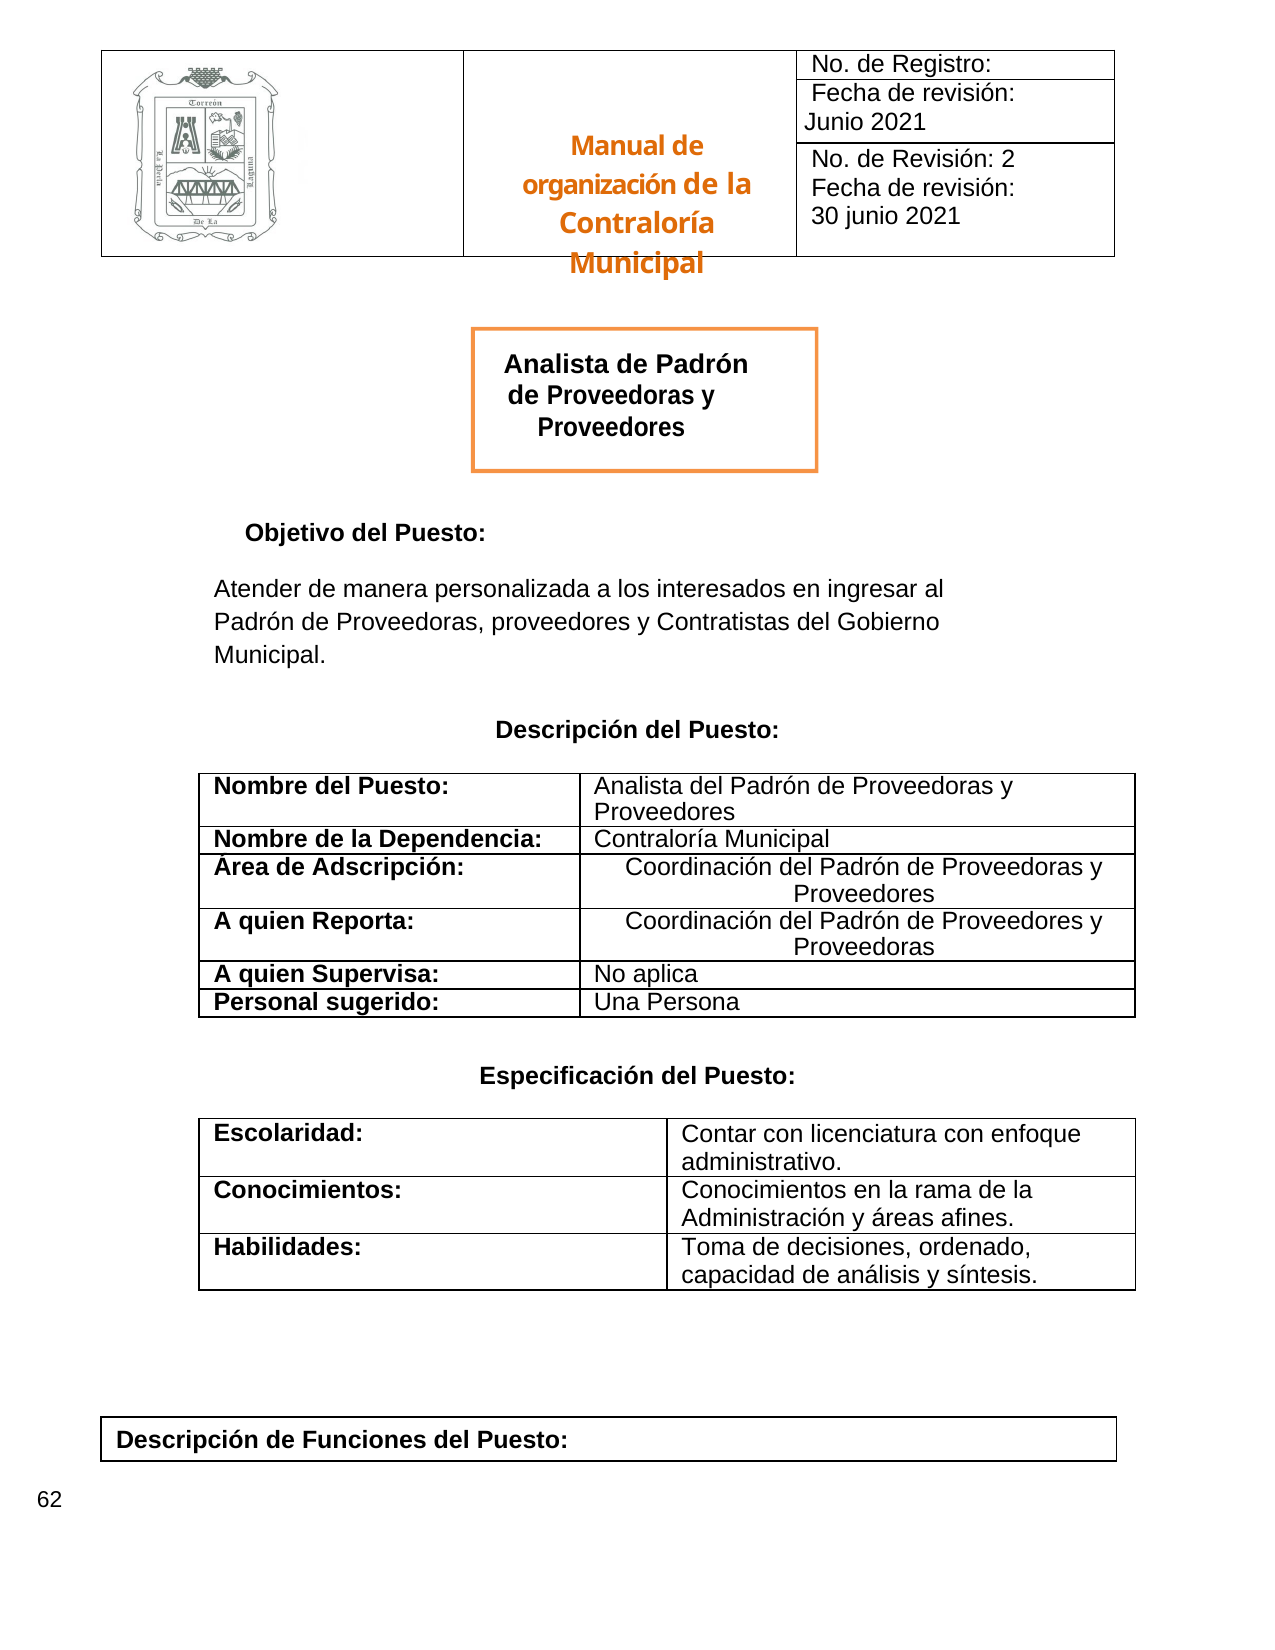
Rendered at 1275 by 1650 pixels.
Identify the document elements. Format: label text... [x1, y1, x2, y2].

table_cell Área de Adscripción: [200, 855, 579, 907]
table_cell Coordinación del Padrón de Proveedoras y Proveedores [581, 855, 1134, 907]
table_header Escolaridad: [200, 1119, 666, 1176]
table_cell Contraloría Municipal [581, 827, 1134, 853]
table_header Analista del Padrón de Proveedoras y Proveedores [581, 774, 1134, 826]
table_cell A quien Reporta: [200, 909, 579, 960]
table_cell Coordinación del Padrón de Proveedores y Proveedoras [581, 909, 1134, 960]
table_cell Nombre de la Dependencia: [200, 827, 579, 853]
text Objetivo del Puesto: [37, 518, 847, 547]
table_cell No aplica [581, 962, 1134, 988]
table_header Contar con licenciatura con enfoque administrativo. [668, 1119, 1135, 1176]
table_header Nombre del Puesto: [200, 774, 579, 826]
table_cell Conocimientos: [200, 1177, 666, 1232]
table_cell Habilidades: [200, 1234, 666, 1289]
subtitle Descripción del Puesto: [428, 715, 847, 744]
table_cell Toma de decisiones, ordenado, capacidad de análisis y síntesis. [668, 1234, 1135, 1289]
text Especificación del Puesto: [428, 1061, 847, 1089]
table_cell Personal sugerido: [200, 990, 579, 1016]
table_cell Conocimientos en la rama de la Administración y áreas afines. [668, 1177, 1135, 1232]
text Atender de manera personalizada a los interesados en ingresar al Padrón de Proveedoras, proveedores y Contratistas del Gobierno Municipal. [214, 574, 996, 669]
table_cell Una Persona [581, 990, 1134, 1016]
picture [102, 51, 309, 256]
table_cell A quien Supervisa: [200, 962, 579, 988]
